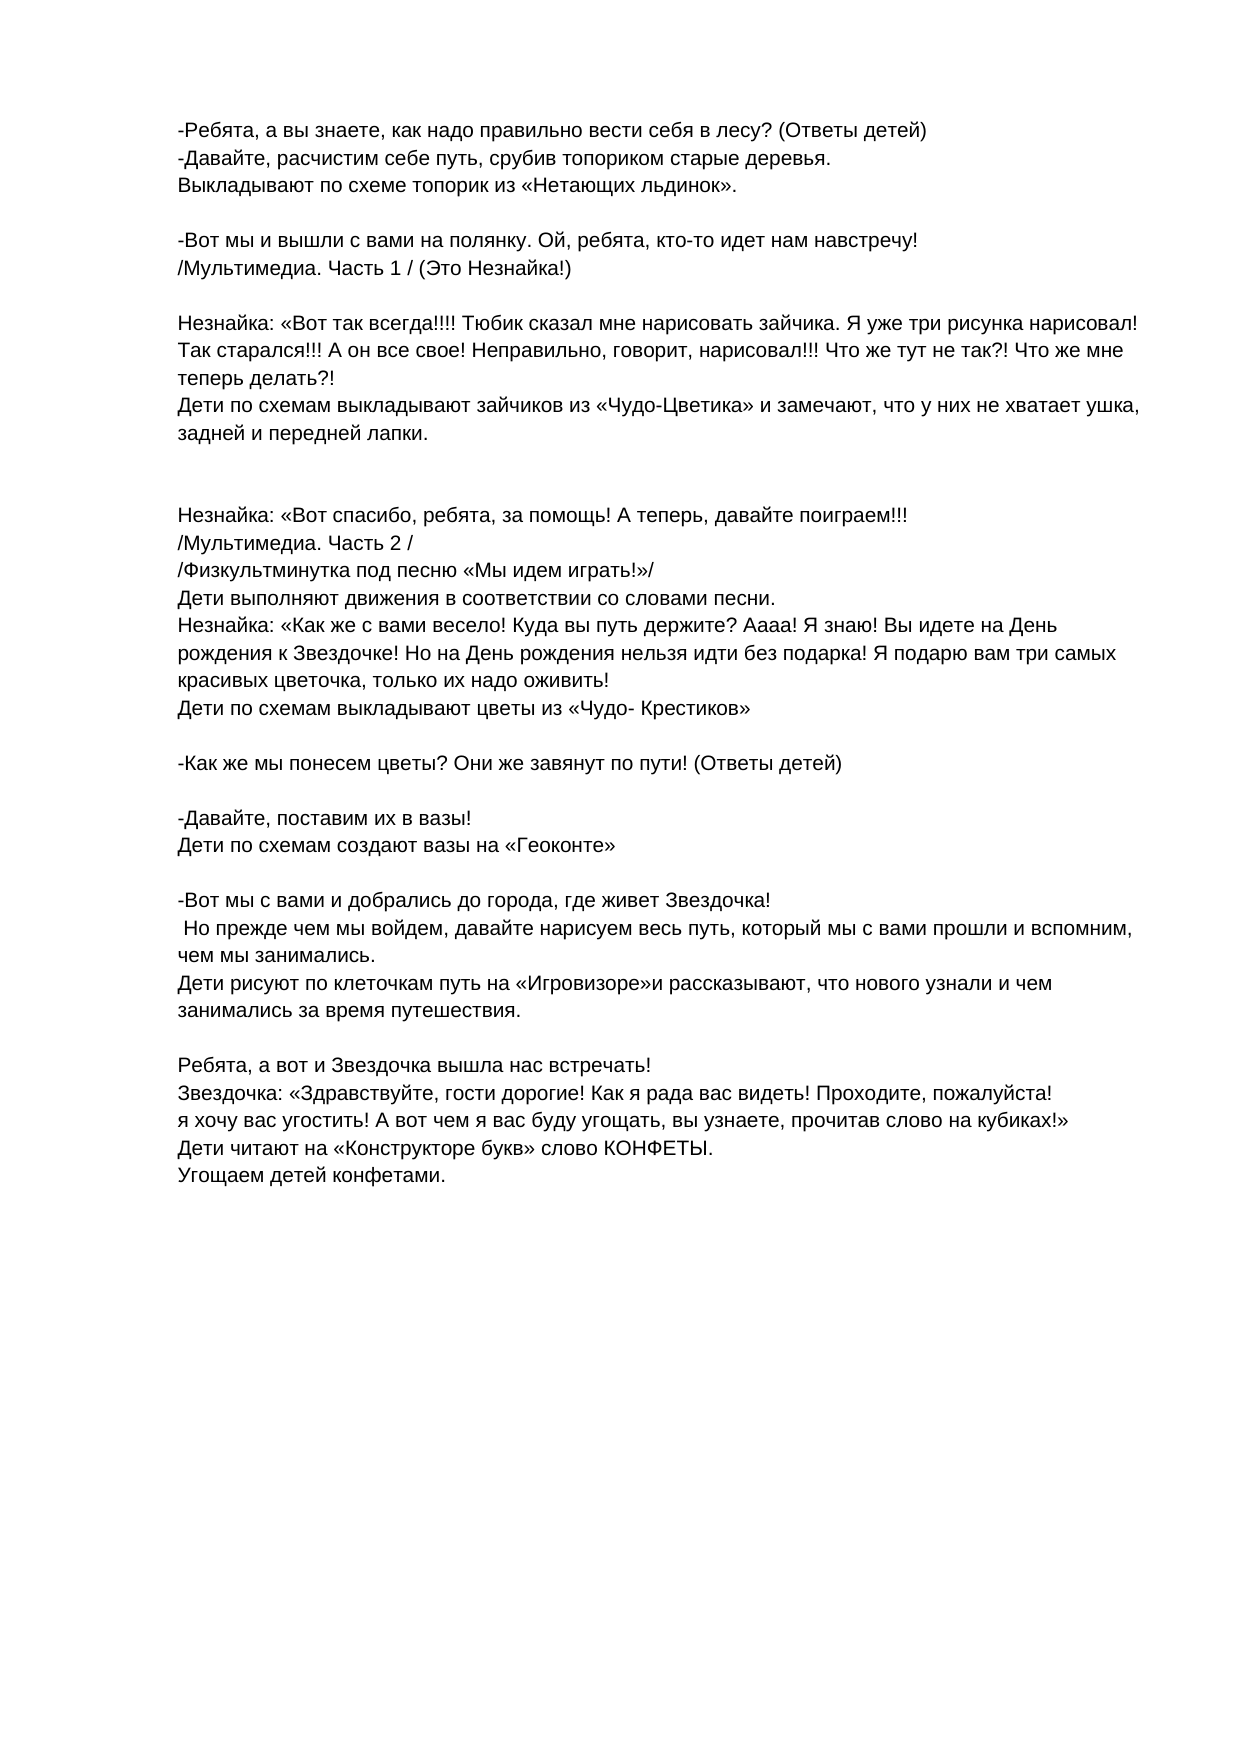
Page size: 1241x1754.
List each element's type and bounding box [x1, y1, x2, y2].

text [177, 118, 1152, 1187]
